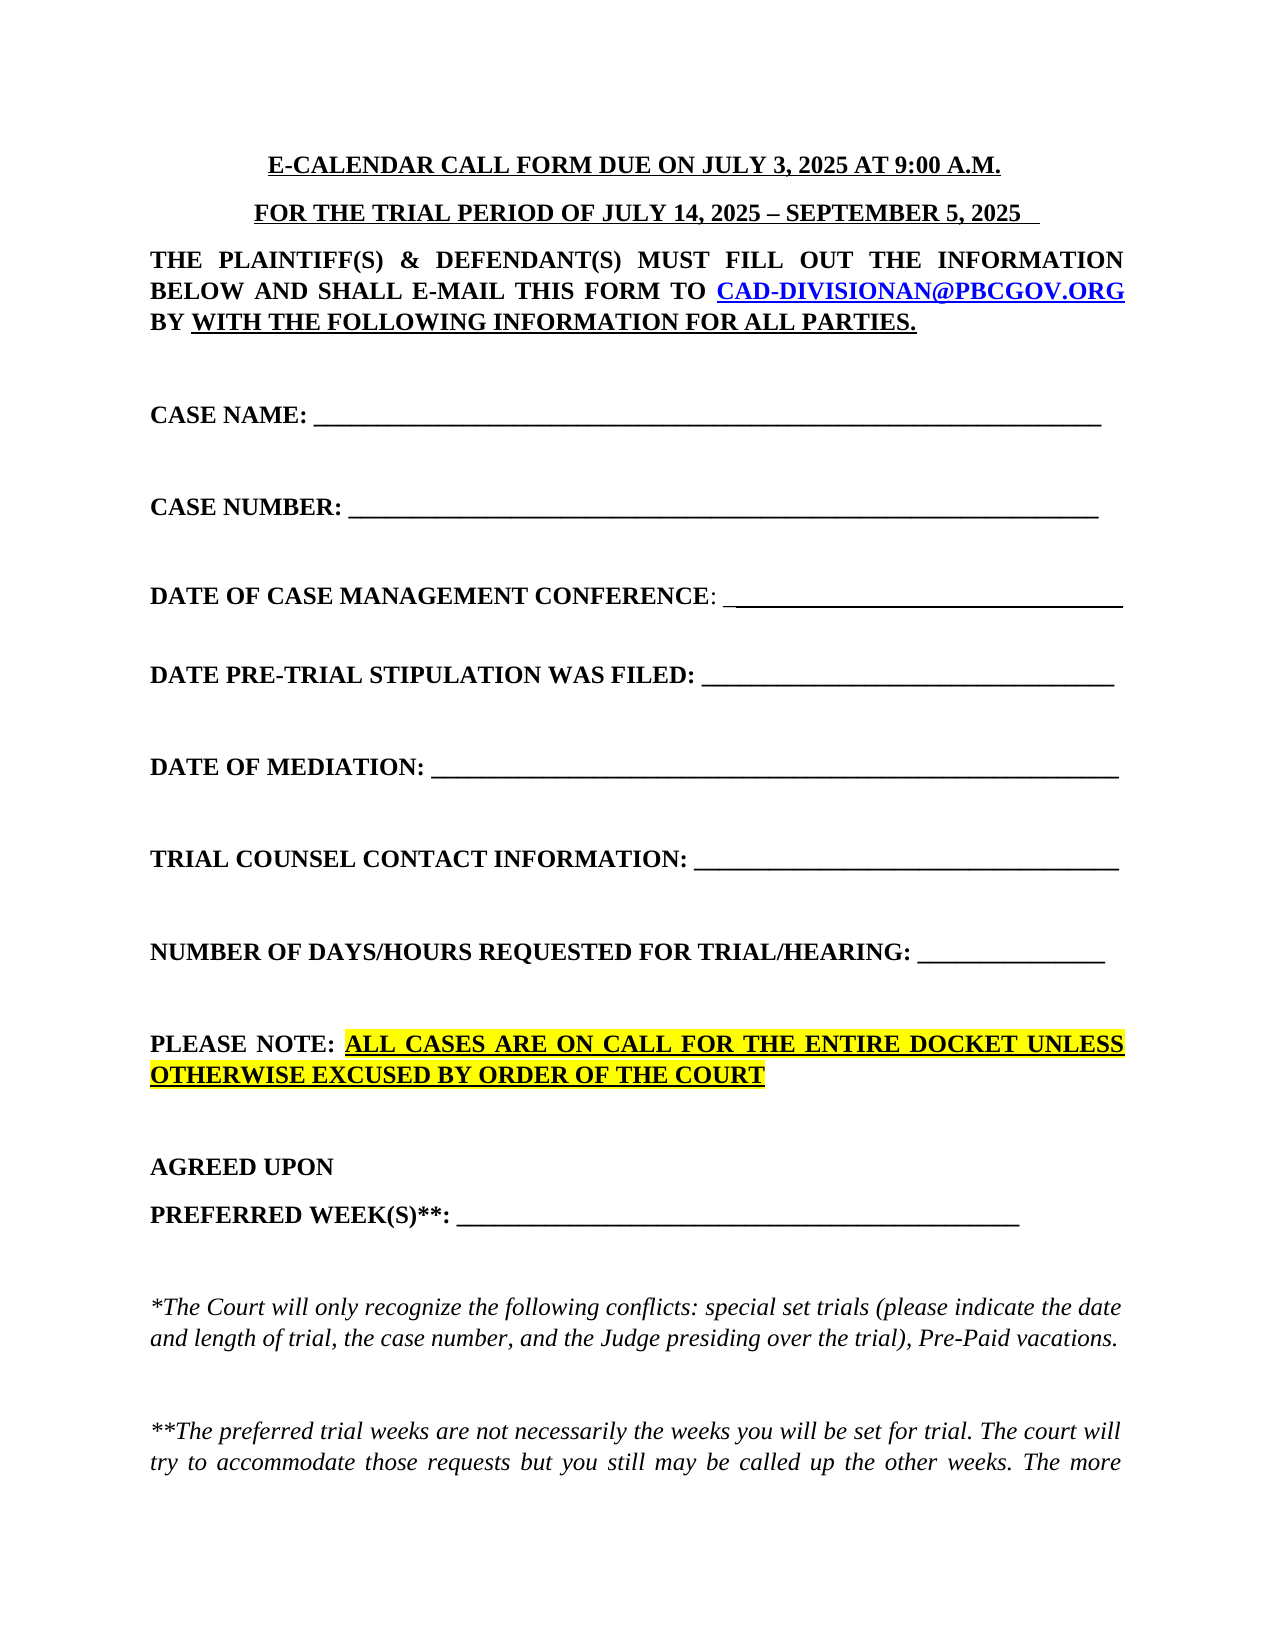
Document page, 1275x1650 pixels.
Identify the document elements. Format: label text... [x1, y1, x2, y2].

text CASE NUMBER: ____________________________________________________________ [150, 492, 1125, 521]
text DATE OF MEDIATION: _______________________________________________________ [150, 752, 1125, 781]
text CASE NAME: _______________________________________________________________ [150, 400, 1125, 428]
text TRIAL COUNSEL CONTACT INFORMATION: __________________________________ [150, 844, 1125, 873]
text AGREED UPON [150, 1152, 1125, 1181]
text FOR THE TRIAL PERIOD OF JULY 14, 2025 – SEPTEMBER 5, 2025 [150, 198, 1125, 226]
text PREFERRED WEEK(S)**: _____________________________________________ [150, 1200, 1125, 1229]
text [150, 1416, 1125, 1476]
text E-CALENDAR CALL FORM DUE ON JULY 3, 2025 AT 9:00 A.M. [150, 150, 1125, 179]
text NUMBER OF DAYS/HOURS REQUESTED FOR TRIAL/HEARING: _______________ [150, 937, 1125, 966]
text THE PLAINTIFF(S) & DEFENDANT(S) MUST FILL OUT THE INFORMATION BELOW AND SHALL E-MAIL THIS FORM TO CAD-DIVISIONAN@PBCGOV.ORG BY WITH THE FOLLOWING INFORMATION FOR ALL PARTIES. [150, 245, 1125, 336]
text *The Court will only recognize the following conflicts: special set trials (please indicate the date and length of trial, the case number, and the Judge presiding over the trial), Pre-Paid vacations. [150, 1292, 1125, 1352]
text DATE OF CASE MANAGEMENT CONFERENCE: ________________________________ [150, 581, 1125, 610]
text PLEASE NOTE: ALL CASES ARE ON CALL FOR THE ENTIRE DOCKET UNLESS OTHERWISE EXCUSED BY ORDER OF THE COURT [150, 1029, 1125, 1089]
text DATE PRE-TRIAL STIPULATION WAS FILED: _________________________________ [150, 629, 1125, 689]
